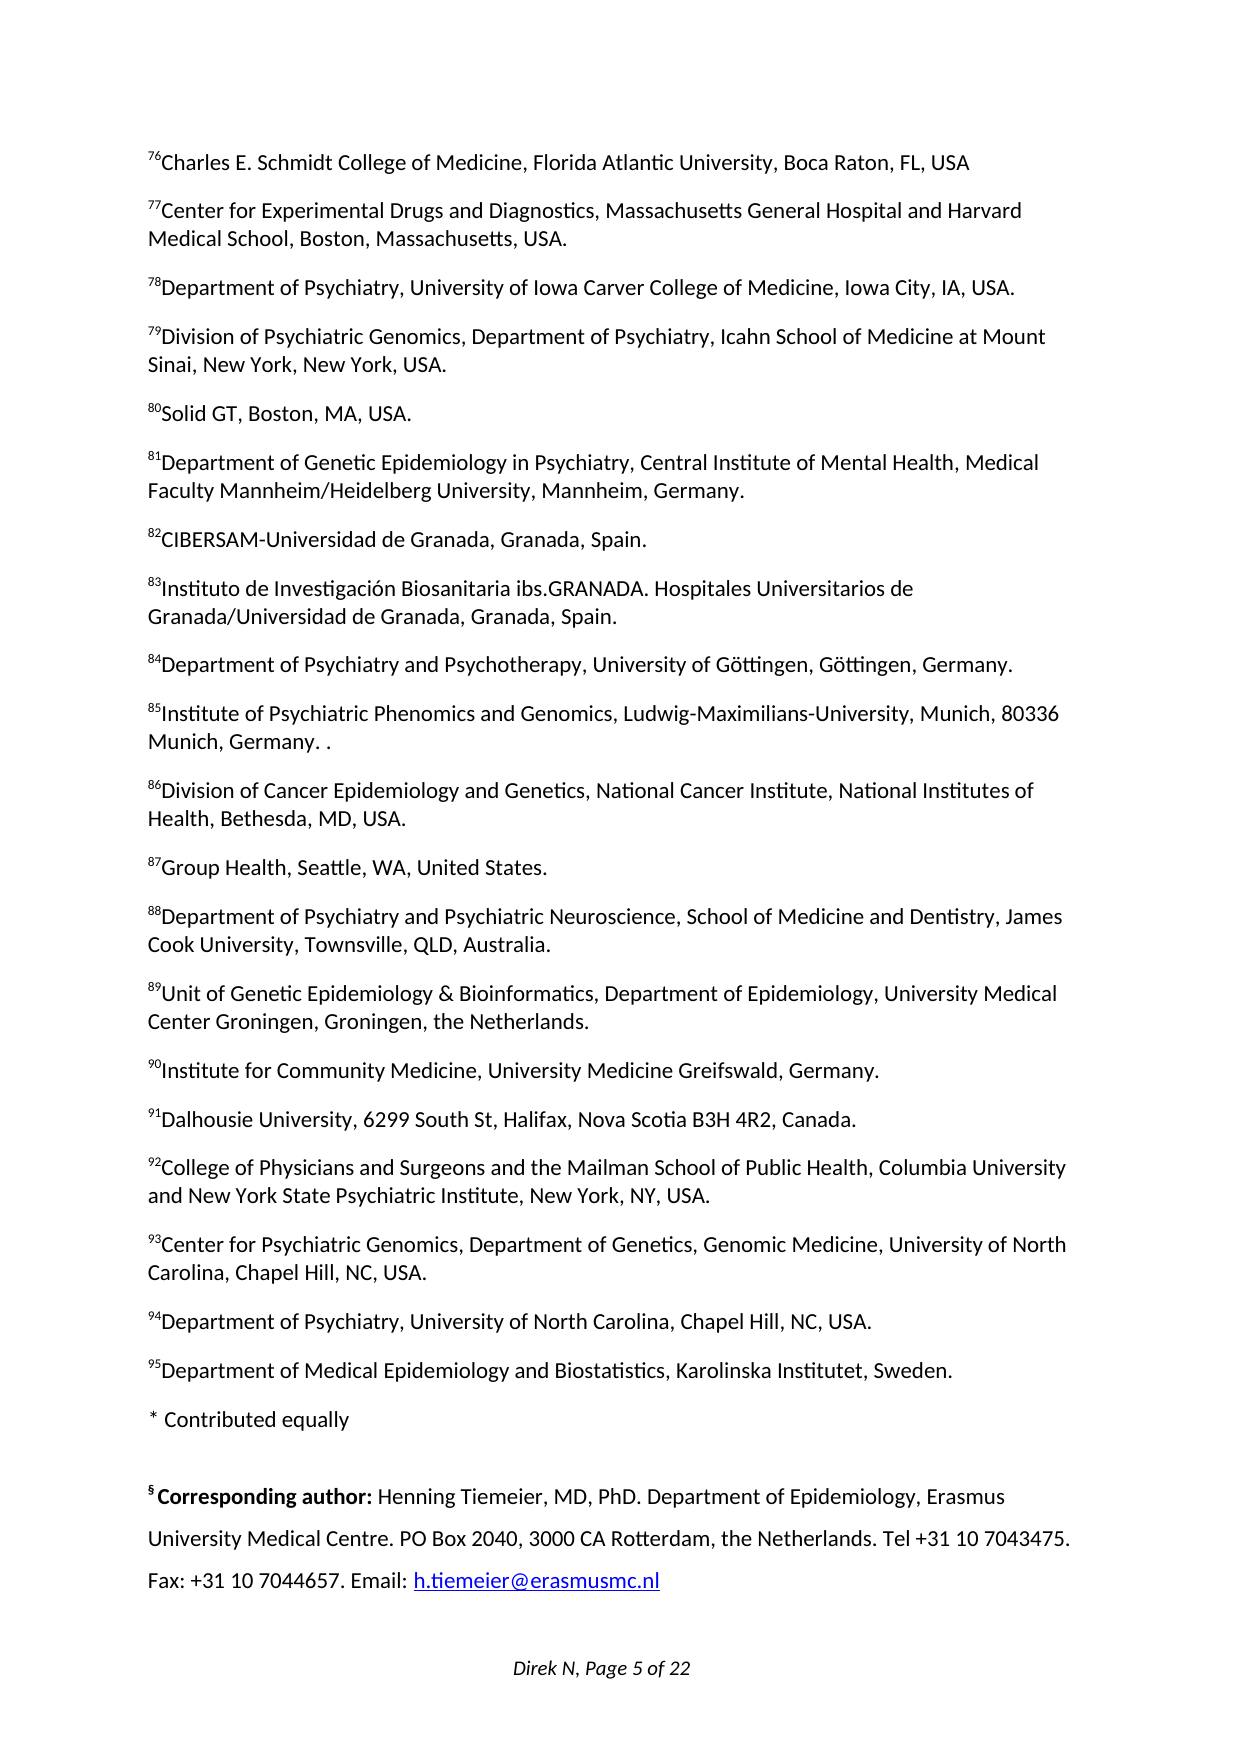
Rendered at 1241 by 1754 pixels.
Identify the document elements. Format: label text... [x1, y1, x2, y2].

text 76Charles E. Schmidt College of Medicine, Florida Atlantic University, Boca Raton, FL, USA [148, 148, 1092, 176]
text 77Center for Experimental Drugs and Diagnostics, Massachusetts General Hospital and Harvard Medical School, Boston, Massachusetts, USA. [148, 197, 1092, 253]
text § Corresponding author: Henning Tiemeier, MD, PhD. Department of Epidemiology, Erasmus University Medical Centre. PO Box 2040, 3000 CA Rotterdam, the Netherlands. Tel +31 10 7043475. Fax: +31 10 7044657. Email: h.tiemeier@erasmusmc.nl [148, 1482, 1092, 1594]
text 79Division of Psychiatric Genomics, Department of Psychiatry, Icahn School of Medicine at Mount Sinai, New York, New York, USA. [148, 322, 1092, 378]
text 84Department of Psychiatry and Psychotherapy, University of Göttingen, Göttingen, Germany. [148, 651, 1092, 679]
text 95Department of Medical Epidemiology and Biostatistics, Karolinska Institutet, Sweden. [148, 1356, 1092, 1384]
text 89Unit of Genetic Epidemiology & Bioinformatics, Department of Epidemiology, University Medical Center Groningen, Groningen, the Netherlands. [148, 979, 1092, 1035]
text 82CIBERSAM-Universidad de Granada, Granada, Spain. [148, 525, 1092, 553]
text 85Institute of Psychiatric Phenomics and Genomics, Ludwig-Maximilians-University, Munich, 80336 Munich, Germany. . [148, 699, 1092, 756]
text 90Institute for Community Medicine, University Medicine Greifswald, Germany. [148, 1056, 1092, 1084]
text 87Group Health, Seattle, WA, United States. [148, 853, 1092, 881]
text 88Department of Psychiatry and Psychiatric Neuroscience, School of Medicine and Dentistry, James Cook University, Townsville, QLD, Australia. [148, 902, 1092, 958]
text 92College of Physicians and Surgeons and the Mailman School of Public Health, Columbia University and New York State Psychiatric Institute, New York, NY, USA. [148, 1153, 1092, 1209]
text 80Solid GT, Boston, MA, USA. [148, 399, 1092, 427]
text * Contributed equally [148, 1405, 1092, 1433]
text 94Department of Psychiatry, University of North Carolina, Chapel Hill, NC, USA. [148, 1307, 1092, 1335]
text 78Department of Psychiatry, University of Iowa Carver College of Medicine, Iowa City, IA, USA. [148, 273, 1092, 301]
text 91Dalhousie University, 6299 South St, Halifax, Nova Scotia B3H 4R2, Canada. [148, 1105, 1092, 1133]
text 86Division of Cancer Epidemiology and Genetics, National Cancer Institute, National Institutes of Health, Bethesda, MD, USA. [148, 776, 1092, 832]
text 93Center for Psychiatric Genomics, Department of Genetics, Genomic Medicine, University of North Carolina, Chapel Hill, NC, USA. [148, 1230, 1092, 1286]
text 83Instituto de Investigación Biosanitaria ibs.GRANADA. Hospitales Universitarios de Granada/Universidad de Granada, Granada, Spain. [148, 574, 1092, 630]
text 81Department of Genetic Epidemiology in Psychiatry, Central Institute of Mental Health, Medical Faculty Mannheim/Heidelberg University, Mannheim, Germany. [148, 448, 1092, 504]
